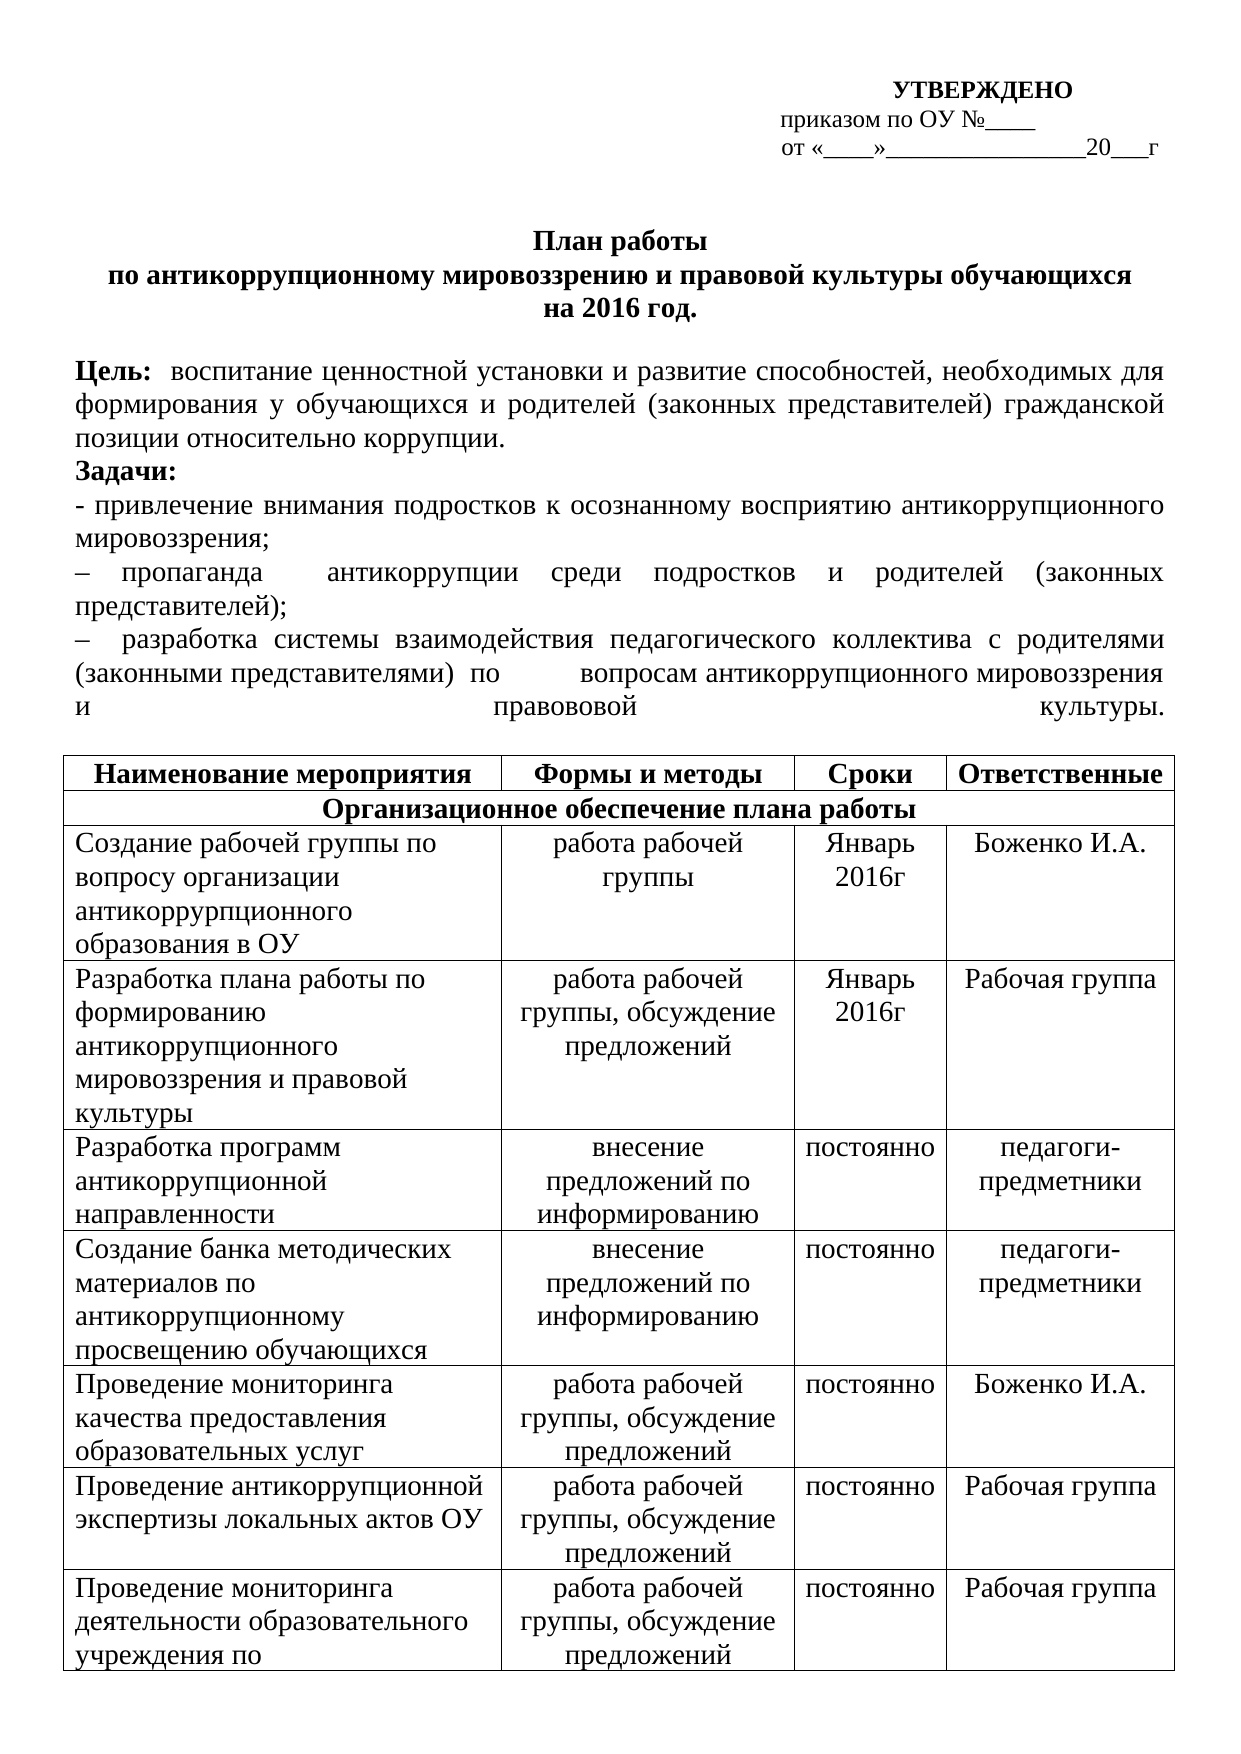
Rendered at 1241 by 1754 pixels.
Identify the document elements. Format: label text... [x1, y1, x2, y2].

text Задачи: [75, 453, 1165, 487]
table_cell Создание банка методических материалов по антикоррупционному просвещению обучающихся [64, 1231, 501, 1365]
table_cell Рабочая группа [947, 1468, 1174, 1569]
table_cell постоянно [795, 1231, 946, 1365]
table_cell Проведение мониторинга качества предоставления образовательных услуг [64, 1366, 501, 1467]
table_cell Рабочая группа [947, 1570, 1174, 1670]
table_cell Создание рабочей группы по вопросу организации антикоррурпционного образования в ОУ [64, 826, 501, 960]
table_cell постоянно [795, 1130, 946, 1230]
table_cell педагоги-предметники [947, 1231, 1174, 1365]
table_header Наименование мероприятия [64, 756, 501, 790]
table_cell Боженко И.А. [947, 1366, 1174, 1467]
text УТВЕРЖДЕНО [75, 75, 1165, 104]
text на 2016 год. [75, 291, 1165, 324]
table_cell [64, 1570, 501, 1670]
table_cell Разработка плана работы по формированию антикоррупционного мировоззрения и правовой культуры [64, 961, 501, 1128]
table_header Формы и методы [502, 756, 794, 790]
text Цель: воспитание ценностной установки и развитие способностей, необходимых для формирования у обучающихся и родителей (законных представителей) гражданской позиции относительно коррупции. [75, 353, 1165, 453]
table_cell работа рабочей группы, обсуждение предложений [502, 1366, 794, 1467]
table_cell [502, 1570, 794, 1670]
table_cell Рабочая группа [947, 961, 1174, 1128]
table_cell педагоги-предметники [947, 1130, 1174, 1230]
table_cell Организационное обеспечение плана работы [64, 791, 1174, 824]
table_cell работа рабочей группы, обсуждение предложений [502, 961, 794, 1128]
table_cell Проведение антикоррупционной экспертизы локальных актов ОУ [64, 1468, 501, 1569]
table_header Ответственные [947, 756, 1174, 790]
text приказом по ОУ №____ [75, 104, 1165, 132]
table_cell постоянно [795, 1366, 946, 1467]
table_header Сроки [795, 756, 946, 790]
text – пропаганда антикоррупции среди подростков и родителей (законных представителей); – разработка системы взаимодействия педагогического коллектива с родителями (законными представителями) по вопросам антикоррупционного мировоззрения и правововой культуры. [75, 554, 1165, 755]
table_cell внесение предложений по информированию [502, 1130, 794, 1230]
table_cell Разработка программ антикоррупционной направленности [64, 1130, 501, 1230]
text - привлечение внимания подростков к осознанному восприятию антикоррупционного мировоззрения; [75, 487, 1165, 554]
table_cell внесение предложений по информированию [502, 1231, 794, 1365]
table_cell Январь 2016г [795, 961, 946, 1128]
table_cell постоянно [795, 1570, 946, 1670]
table_cell Январь 2016г [795, 826, 946, 960]
table_cell работа рабочей группы [502, 826, 794, 960]
table_cell постоянно [795, 1468, 946, 1569]
text План работы [75, 223, 1165, 257]
table_cell Боженко И.А. [947, 826, 1174, 960]
text по антикоррупционному мировоззрению и правовой культуры обучающихся [75, 257, 1165, 291]
text от «____»________________20___г [75, 132, 1165, 161]
table_cell работа рабочей группы, обсуждение предложений [502, 1468, 794, 1569]
